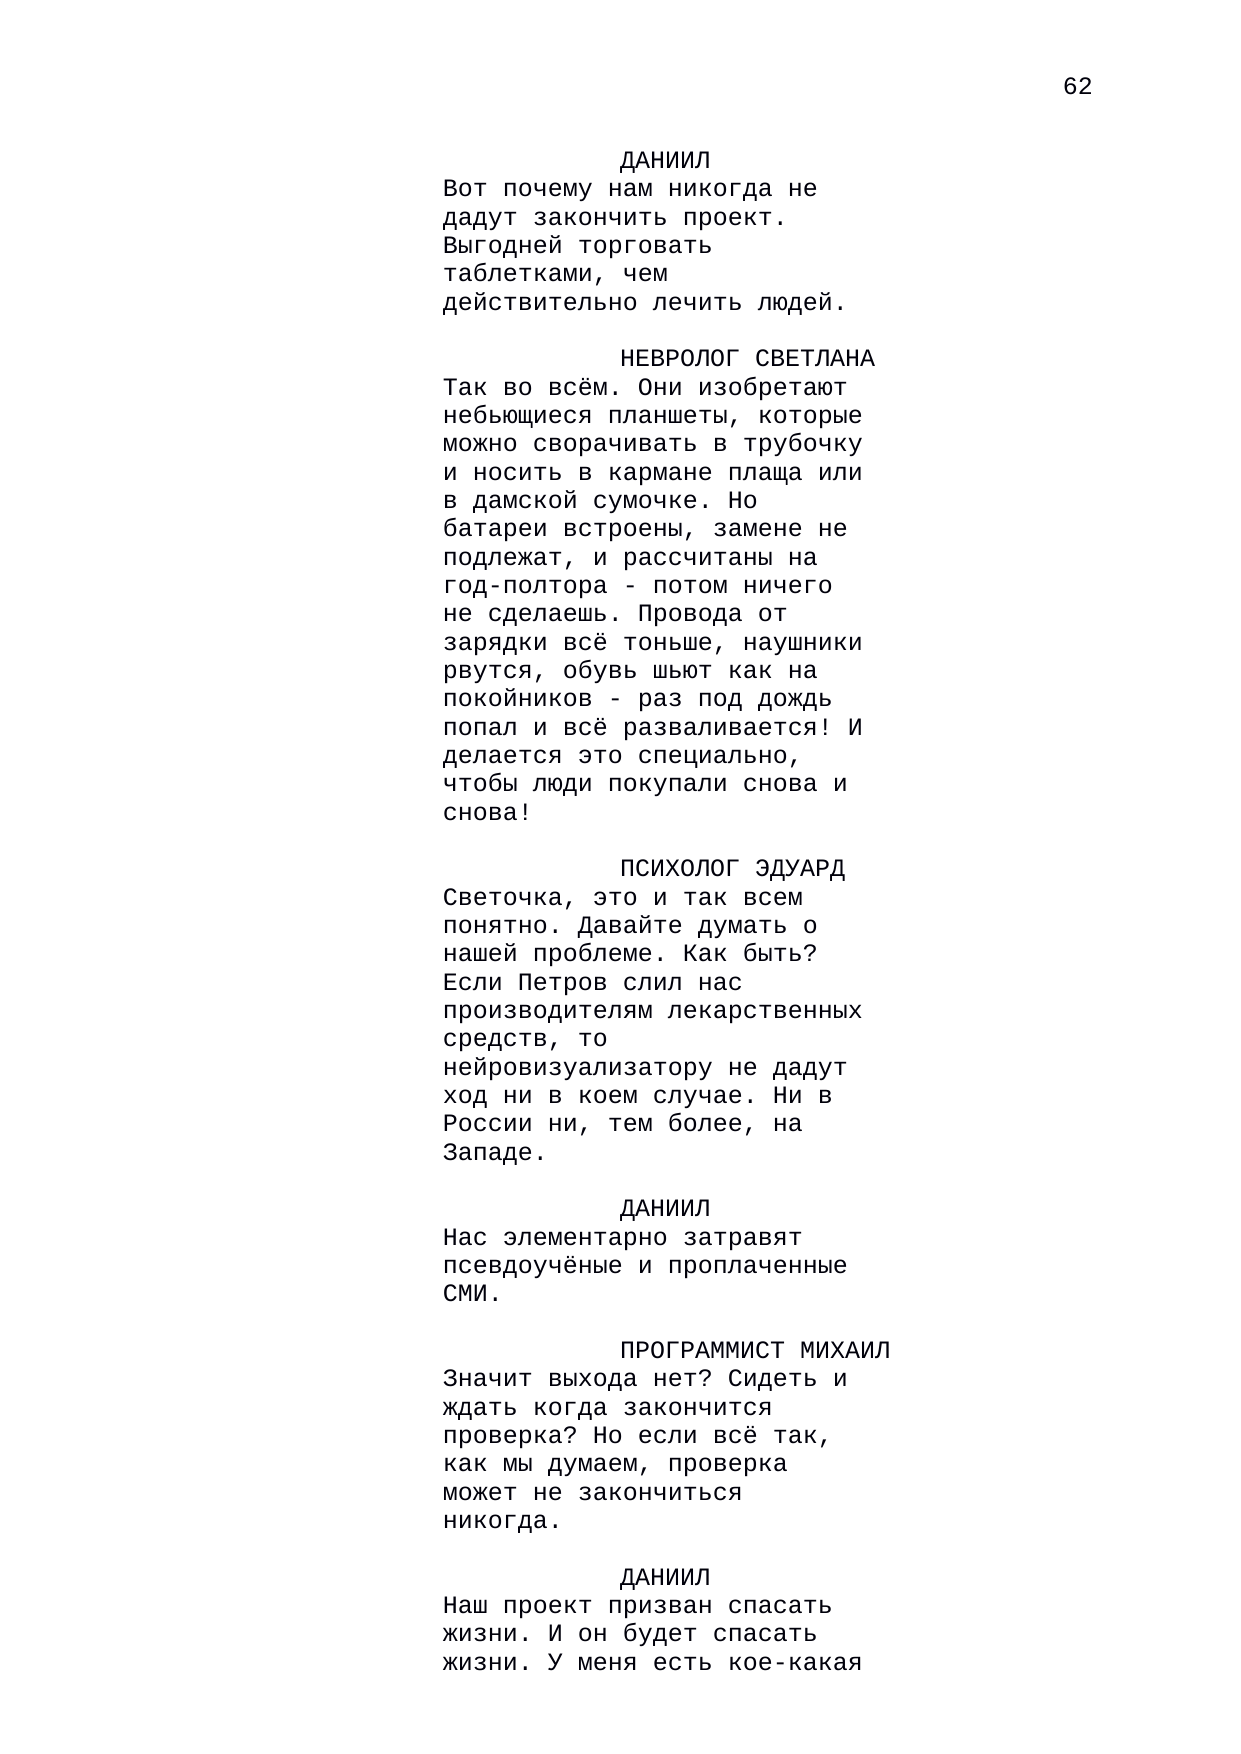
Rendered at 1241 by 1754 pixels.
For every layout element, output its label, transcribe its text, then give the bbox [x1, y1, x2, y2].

text ПСИХОЛОГ ЭДУАРД [620, 856, 1093, 884]
text Светочка, это и так всем понятно. Давайте думать о нашей проблеме. Как быть? Если Петров слил нас производителям лекарственных средств, то нейровизуализатору не дадут ход ни в коем случае. Ни в России ни, тем более, на Западе. [443, 884, 871, 1168]
text ДАНИИЛ [620, 148, 1093, 176]
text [443, 1593, 871, 1678]
text ДАНИИЛ [620, 1564, 1093, 1593]
text Вот почему нам никогда не дадут закончить проект. Выгодней торговать таблетками, чем действительно лечить людей. [443, 176, 871, 318]
text НЕВРОЛОГ СВЕТЛАНА [620, 346, 1093, 374]
text Нас элементарно затравят псевдоучёные и проплаченные СМИ. [443, 1224, 871, 1309]
text Значит выхода нет? Сидеть и ждать когда закончится проверка? Но если всё так, как мы думаем, проверка может не закончиться никогда. [443, 1366, 871, 1536]
text ПРОГРАММИСТ МИХАИЛ [620, 1338, 1093, 1366]
text Так во всём. Они изобретают небьющиеся планшеты, которые можно сворачивать в трубочку и носить в кармане плаща или в дамской сумочке. Но батареи встроены, замене не подлежат, и рассчитаны на год-полтора - потом ничего не сделаешь. Провода от зарядки всё тоньше, наушники рвутся, обувь шьют как на покойников - раз под дождь попал и всё разваливается! И делается это специально, чтобы люди покупали снова и снова! [443, 374, 871, 828]
text ДАНИИЛ [620, 1196, 1093, 1224]
